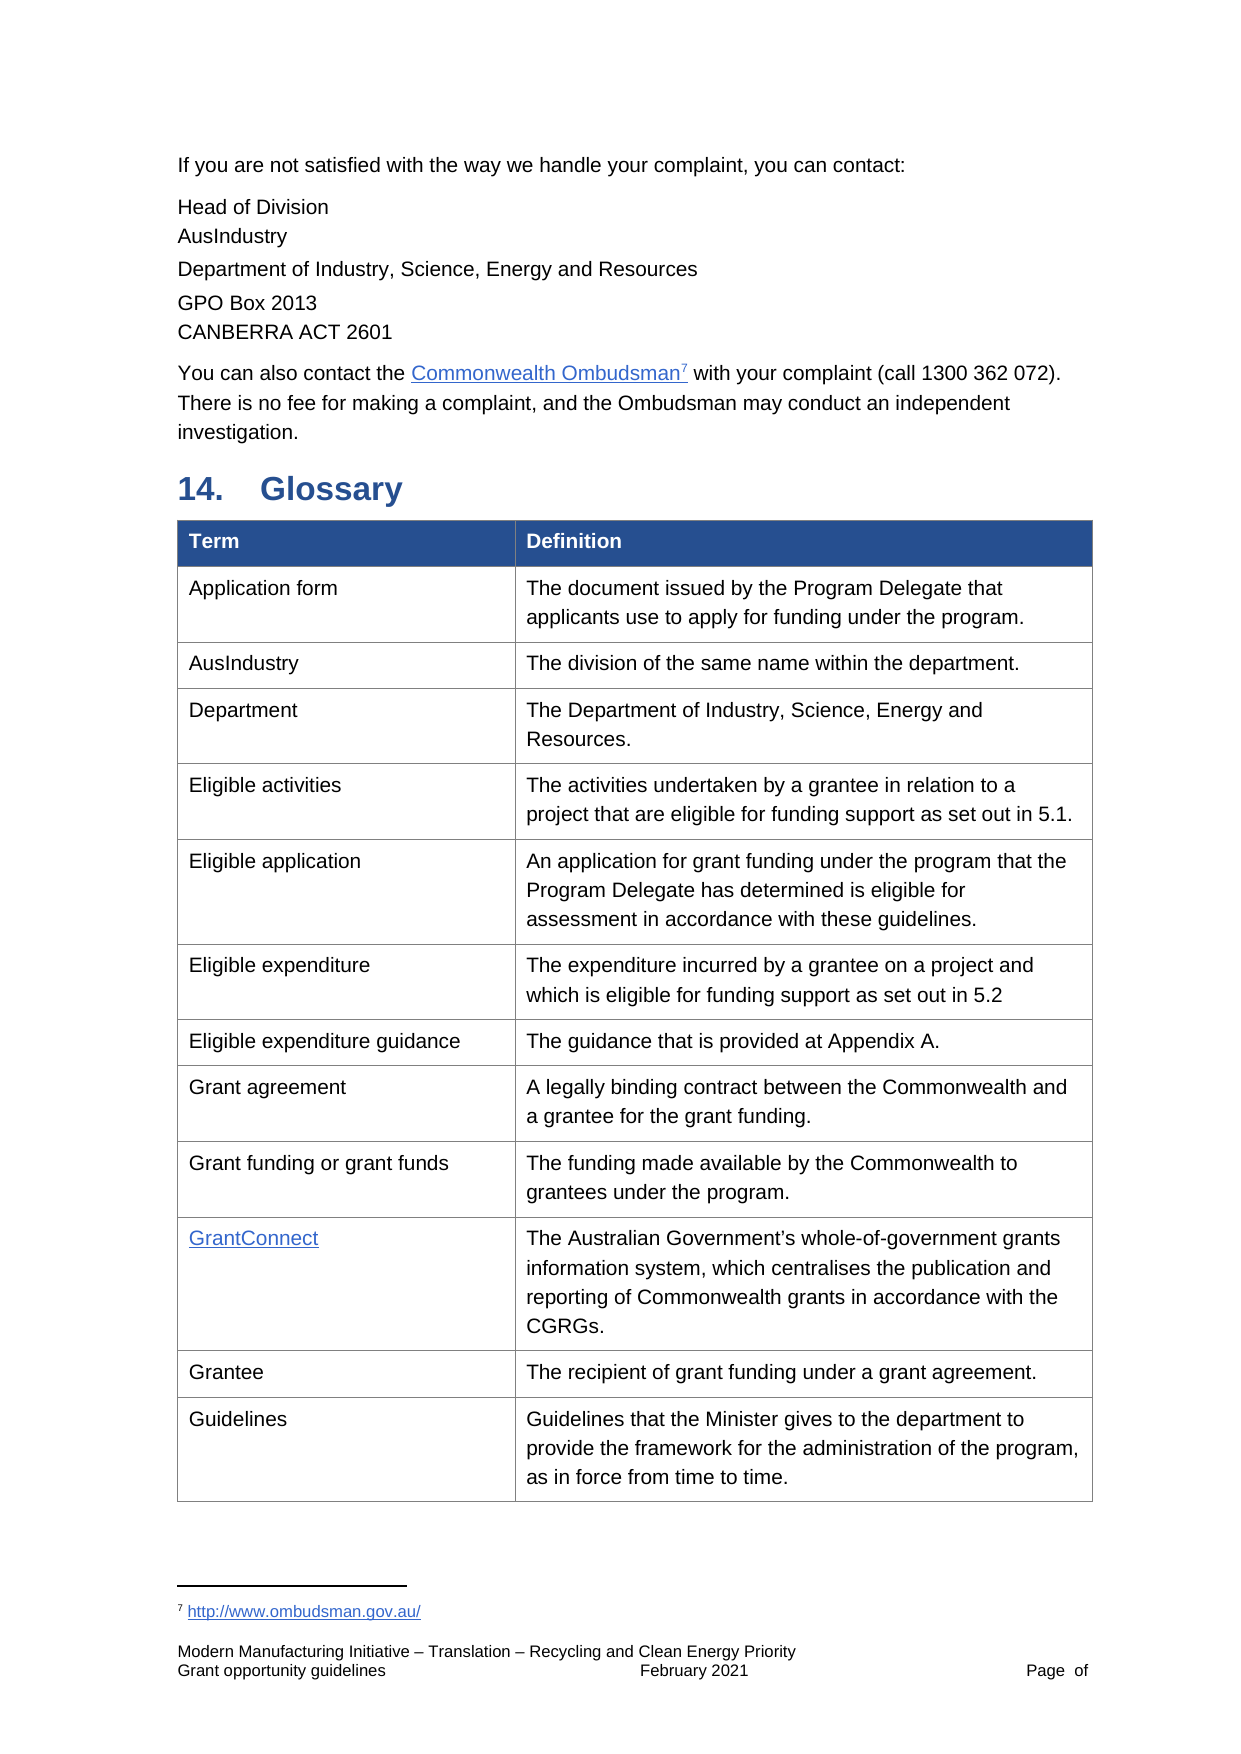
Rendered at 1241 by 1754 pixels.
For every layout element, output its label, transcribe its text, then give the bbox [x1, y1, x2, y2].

table_cell The recipient of grant funding under a grant agreement. [516, 1351, 1092, 1397]
table_cell Guidelines that the Minister gives to the department to provide the framework for the administration of the program, as in force from time to time. [516, 1398, 1092, 1501]
table_cell Grantee [178, 1351, 515, 1397]
table_cell The division of the same name within the department. [516, 643, 1092, 688]
subtitle Glossary [177, 468, 1092, 507]
table_cell Eligible activities [178, 764, 515, 839]
table_cell The expenditure incurred by a grantee on a project and which is eligible for funding support as set out in 5.2 [516, 945, 1092, 1019]
text If you are not satisfied with the way we handle your complaint, you can contact: [177, 148, 1092, 177]
table_cell The activities undertaken by a grantee in relation to a project that are eligible for funding support as set out in 5.1. [516, 764, 1092, 839]
text GPO Box 2013 CANBERRA ACT 2601 [177, 285, 1092, 343]
table_cell The Department of Industry, Science, Energy and Resources. [516, 689, 1092, 763]
table_cell A legally binding contract between the Commonwealth and a grantee for the grant funding. [516, 1066, 1092, 1141]
table_cell Grant funding or grant funds [178, 1142, 515, 1216]
table_cell AusIndustry [178, 643, 515, 688]
text Department of Industry, Science, Energy and Resources [177, 252, 1092, 281]
table_cell The document issued by the Program Delegate that applicants use to apply for funding under the program. [516, 567, 1092, 641]
table_cell GrantConnect [178, 1218, 515, 1350]
table_cell Department [178, 689, 515, 763]
table_cell Eligible application [178, 840, 515, 943]
table_header Definition [516, 521, 1092, 566]
table_cell Guidelines [178, 1398, 515, 1501]
table_cell Eligible expenditure [178, 945, 515, 1019]
table_cell The funding made available by the Commonwealth to grantees under the program. [516, 1142, 1092, 1216]
table_cell Grant agreement [178, 1066, 515, 1141]
table_cell The Australian Government’s whole-of-government grants information system, which centralises the publication and reporting of Commonwealth grants in accordance with the CGRGs. [516, 1218, 1092, 1350]
table_cell Application form [178, 567, 515, 641]
text You can also contact the Commonwealth Ombudsman with your complaint (call 1300 362 072). There is no fee for making a complaint, and the Ombudsman may conduct an independent investigation. [177, 356, 1092, 443]
table_cell The guidance that is provided at Appendix A. [516, 1020, 1092, 1065]
table_header Term [178, 521, 515, 566]
table_cell An application for grant funding under the program that the Program Delegate has determined is eligible for assessment in accordance with these guidelines. [516, 840, 1092, 943]
text Head of Division AusIndustry [177, 189, 1092, 248]
table_cell Eligible expenditure guidance [178, 1020, 515, 1065]
